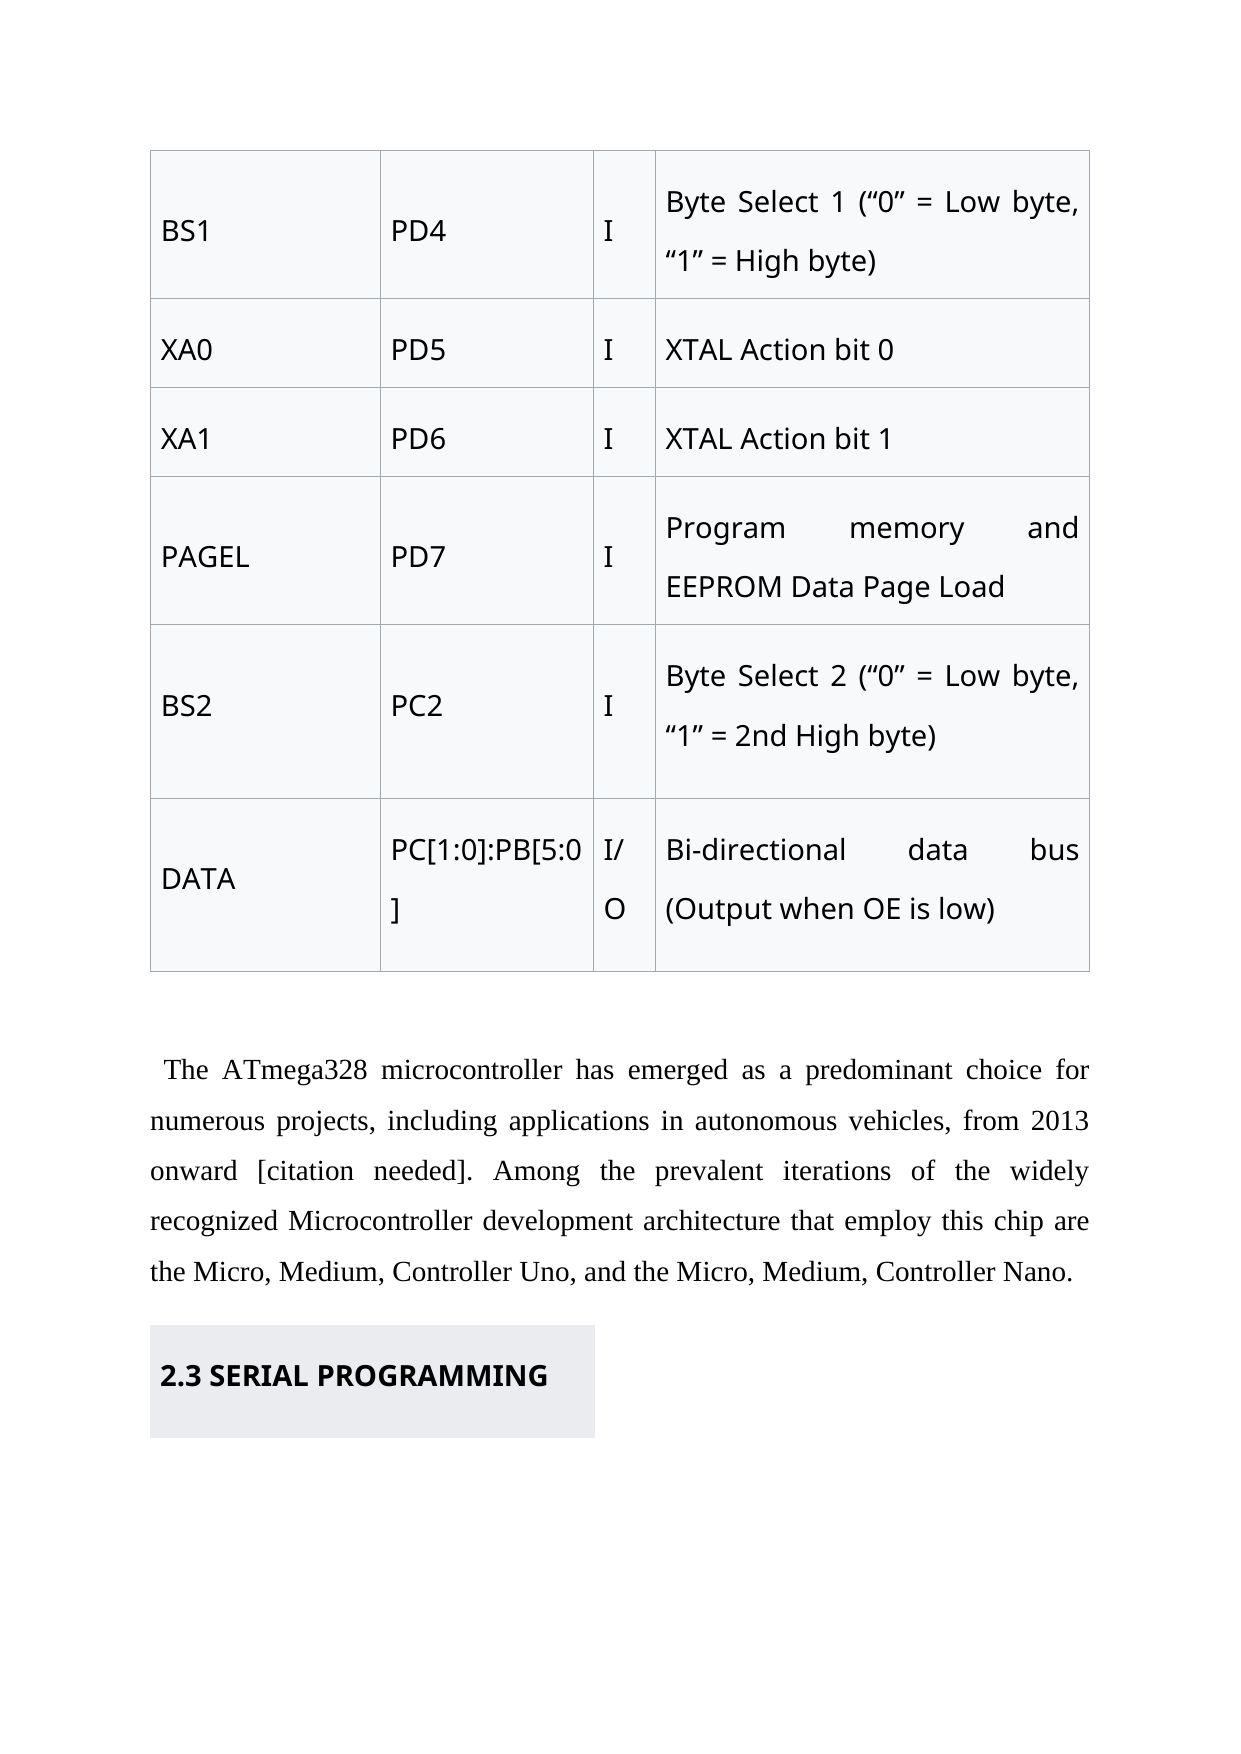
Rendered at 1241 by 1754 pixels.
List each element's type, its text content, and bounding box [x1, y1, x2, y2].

table_cell XTAL Action bit 0 [656, 299, 1089, 387]
table_cell Bi-directional data bus (Output when OE is low) [656, 799, 1089, 971]
table_cell XTAL Action bit 1 [656, 388, 1089, 476]
table_header 2.3 SERIAL PROGRAMMING [150, 1325, 595, 1438]
table_cell I [594, 625, 655, 798]
table_cell DATA [151, 799, 380, 971]
table_cell PC[1:0]:PB[5:0] [381, 799, 593, 971]
table_cell PD6 [381, 388, 593, 476]
table_cell PC2 [381, 625, 593, 798]
text The ATmega328 microcontroller has emerged as a predominant choice for numerous projects, including applications in autonomous vehicles, from 2013 onward [citation needed]. Among the prevalent iterations of the widely recognized Microcontroller development architecture that employ this chip are the Micro, Medium, Controller Uno, and the Micro, Medium, Controller Nano. [150, 1052, 1090, 1287]
table_cell Byte Select 1 (“0” = Low byte, “1” = High byte) [656, 151, 1089, 298]
table_cell I/O [594, 799, 655, 971]
table_cell PD7 [381, 477, 593, 624]
table_cell BS1 [151, 151, 380, 298]
table_cell BS2 [151, 625, 380, 798]
table_cell I [594, 299, 655, 387]
table_cell PD5 [381, 299, 593, 387]
table_cell I [594, 151, 655, 298]
table_cell XA1 [151, 388, 380, 476]
table_cell PD4 [381, 151, 593, 298]
table_cell Byte Select 2 (“0” = Low byte, “1” = 2nd High byte) [656, 625, 1089, 798]
table_cell Program memory and EEPROM Data Page Load [656, 477, 1089, 624]
table_cell I [594, 477, 655, 624]
table_cell PAGEL [151, 477, 380, 624]
table_cell XA0 [151, 299, 380, 387]
table_cell I [594, 388, 655, 476]
